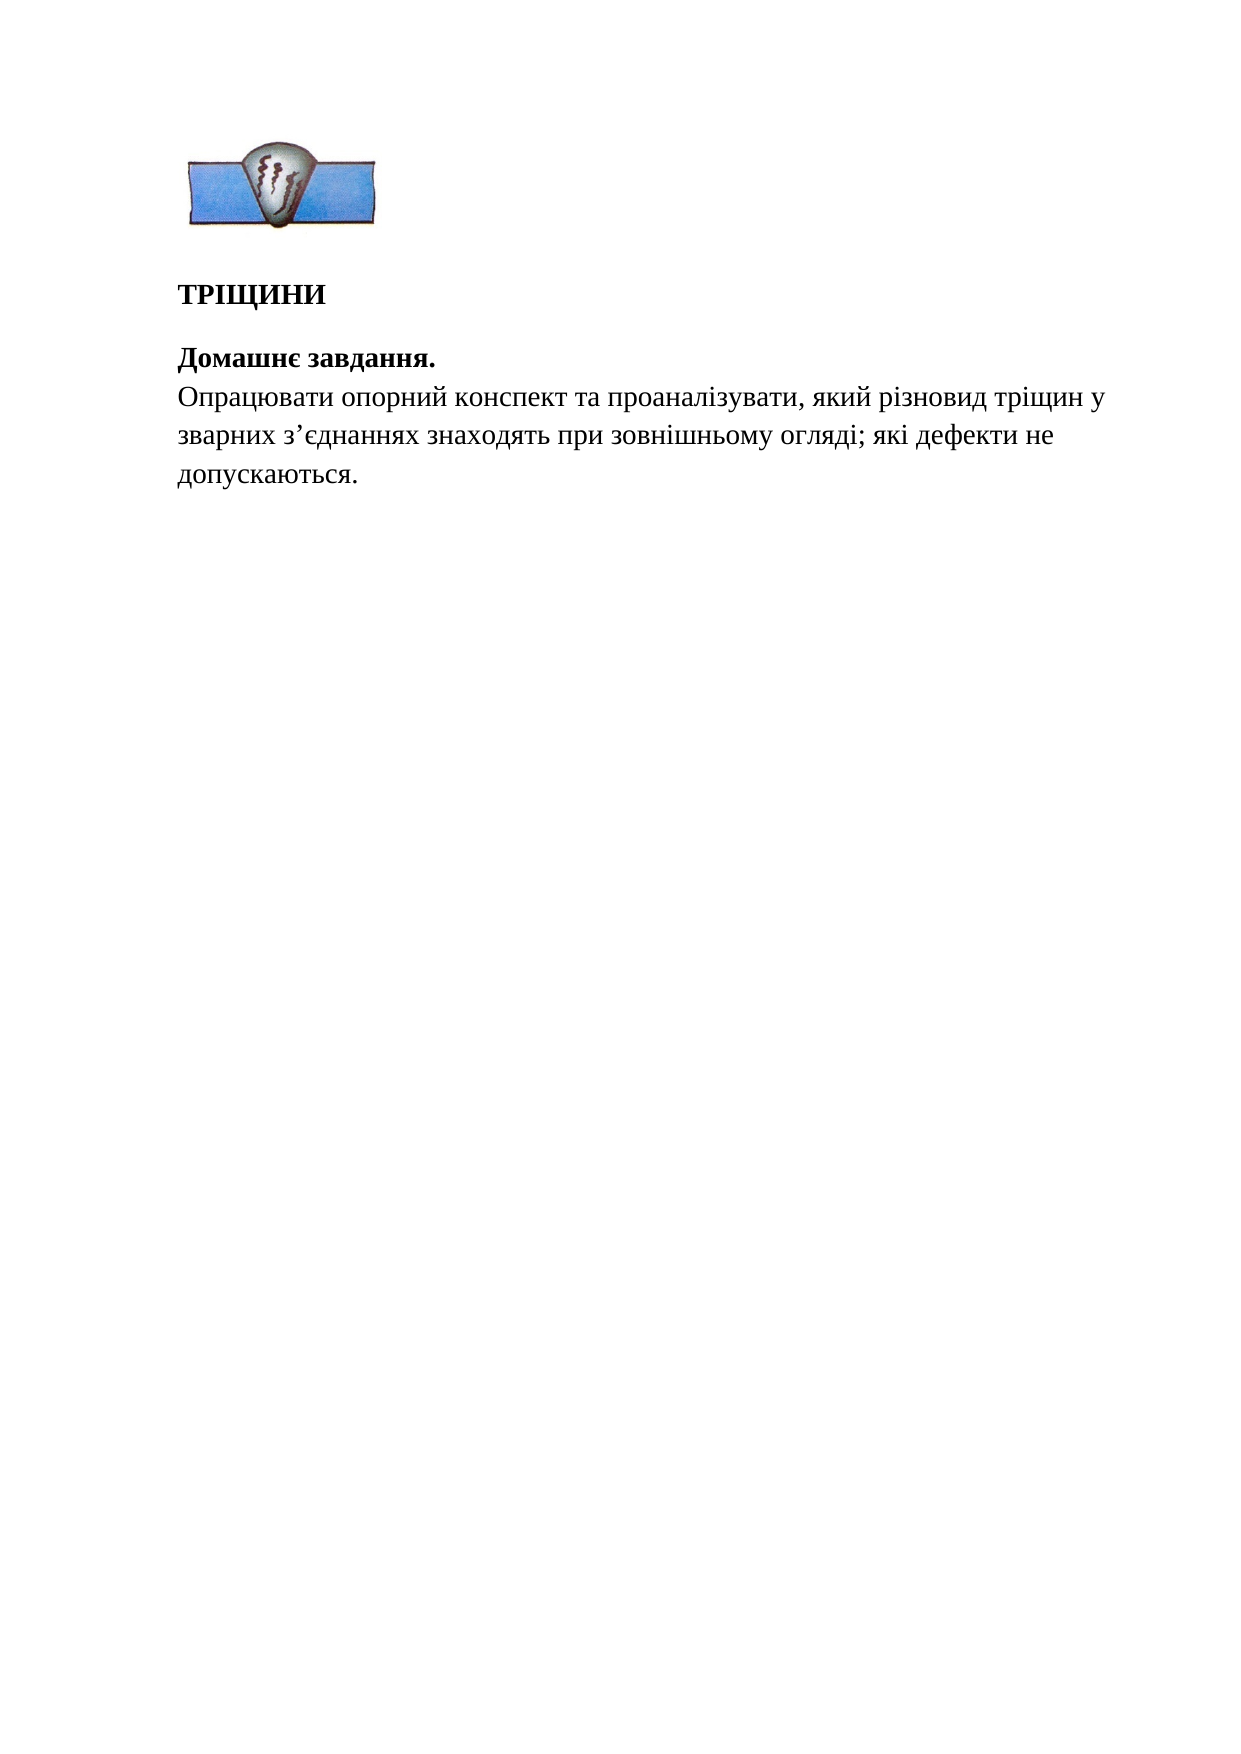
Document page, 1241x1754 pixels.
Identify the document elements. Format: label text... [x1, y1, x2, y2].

picture [177, 129, 382, 240]
text Домашнє завдання. Опрацювати опорний конспект та проаналізувати, який різновид тріщин у зварних з’єднаннях знаходять при зовнішньому огляді; які дефекти не допускаються. [177, 340, 1152, 489]
table_cell ТРІЩИНИ [166, 118, 1240, 340]
